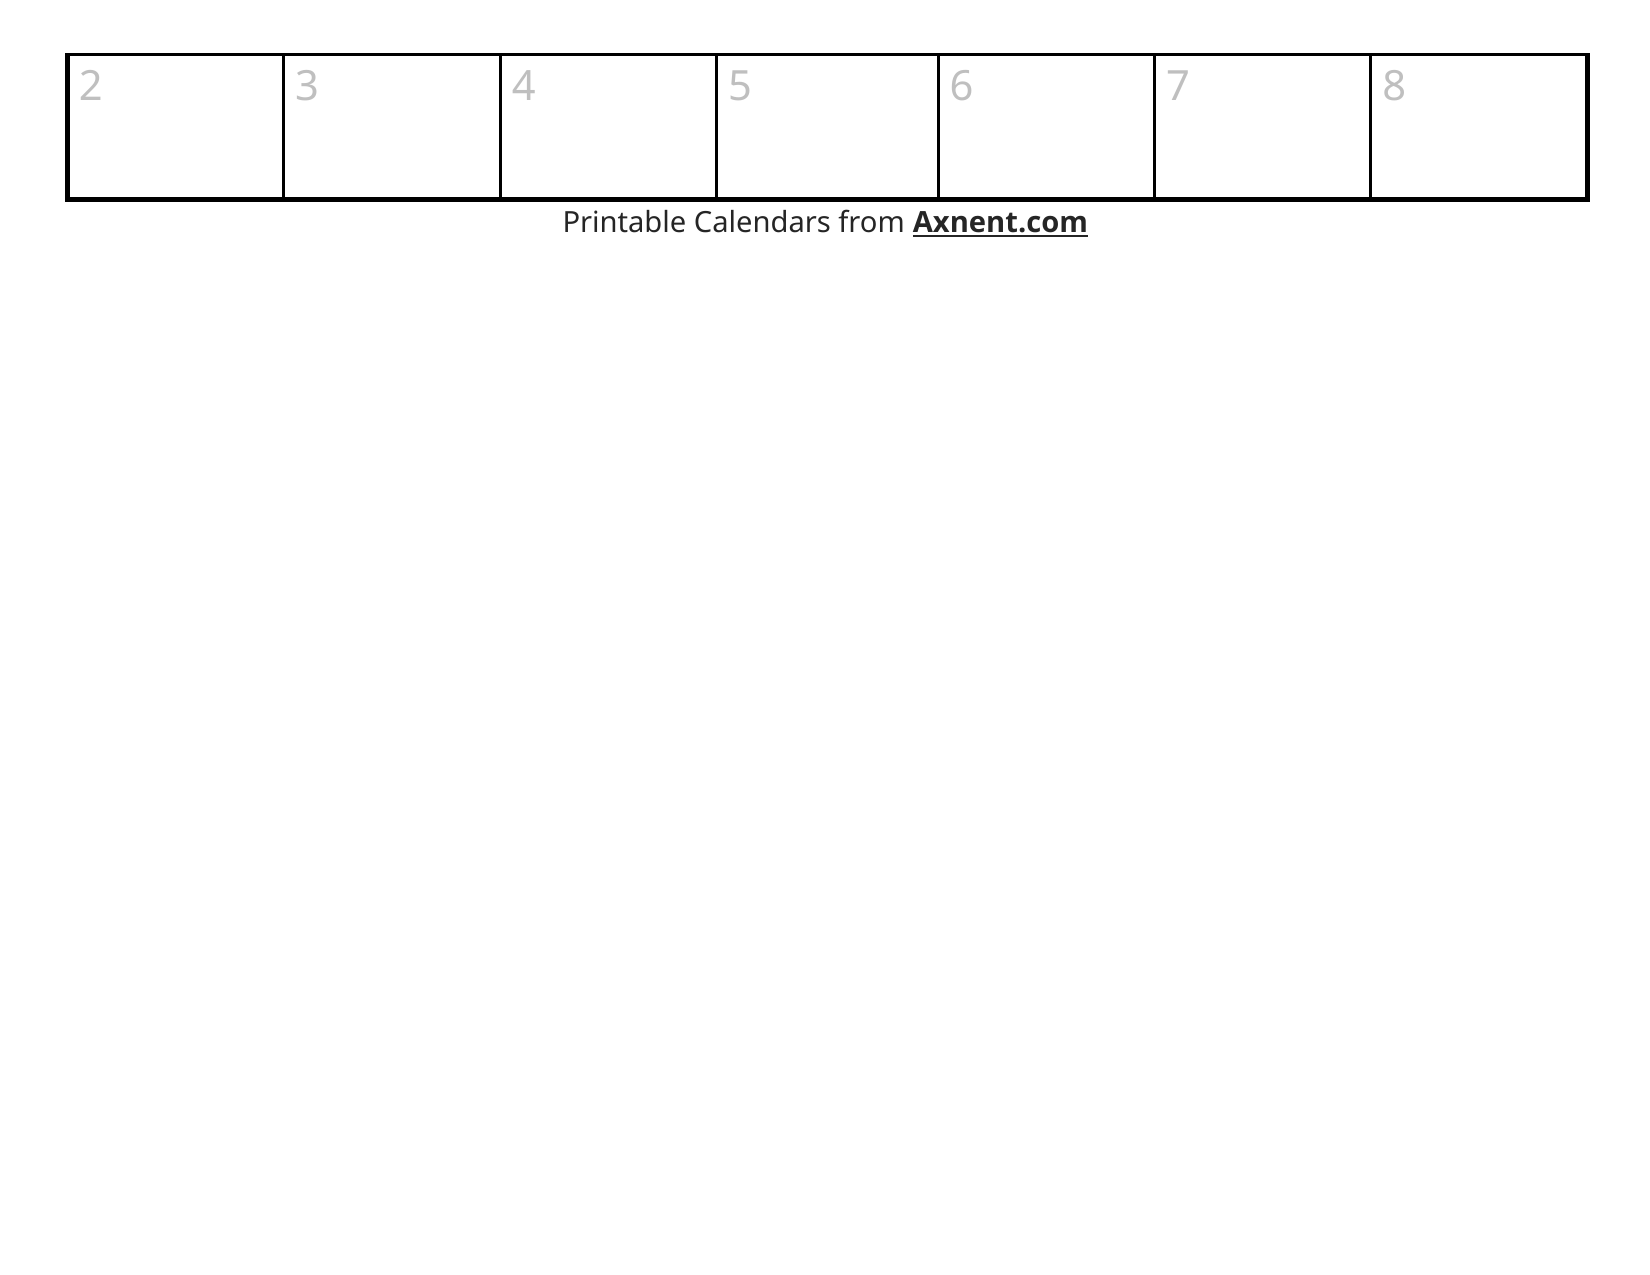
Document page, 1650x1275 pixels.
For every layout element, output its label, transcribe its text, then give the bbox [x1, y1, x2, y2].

table_cell 5 [718, 56, 937, 197]
table_cell 2 [70, 56, 282, 197]
table_cell 4 [502, 56, 715, 197]
table_cell 7 [1156, 56, 1369, 197]
text Printable Calendars from Axnent.com [65, 202, 1585, 241]
table_cell 6 [940, 56, 1153, 197]
table_cell 3 [285, 56, 499, 197]
table_cell 8 [1372, 56, 1585, 197]
